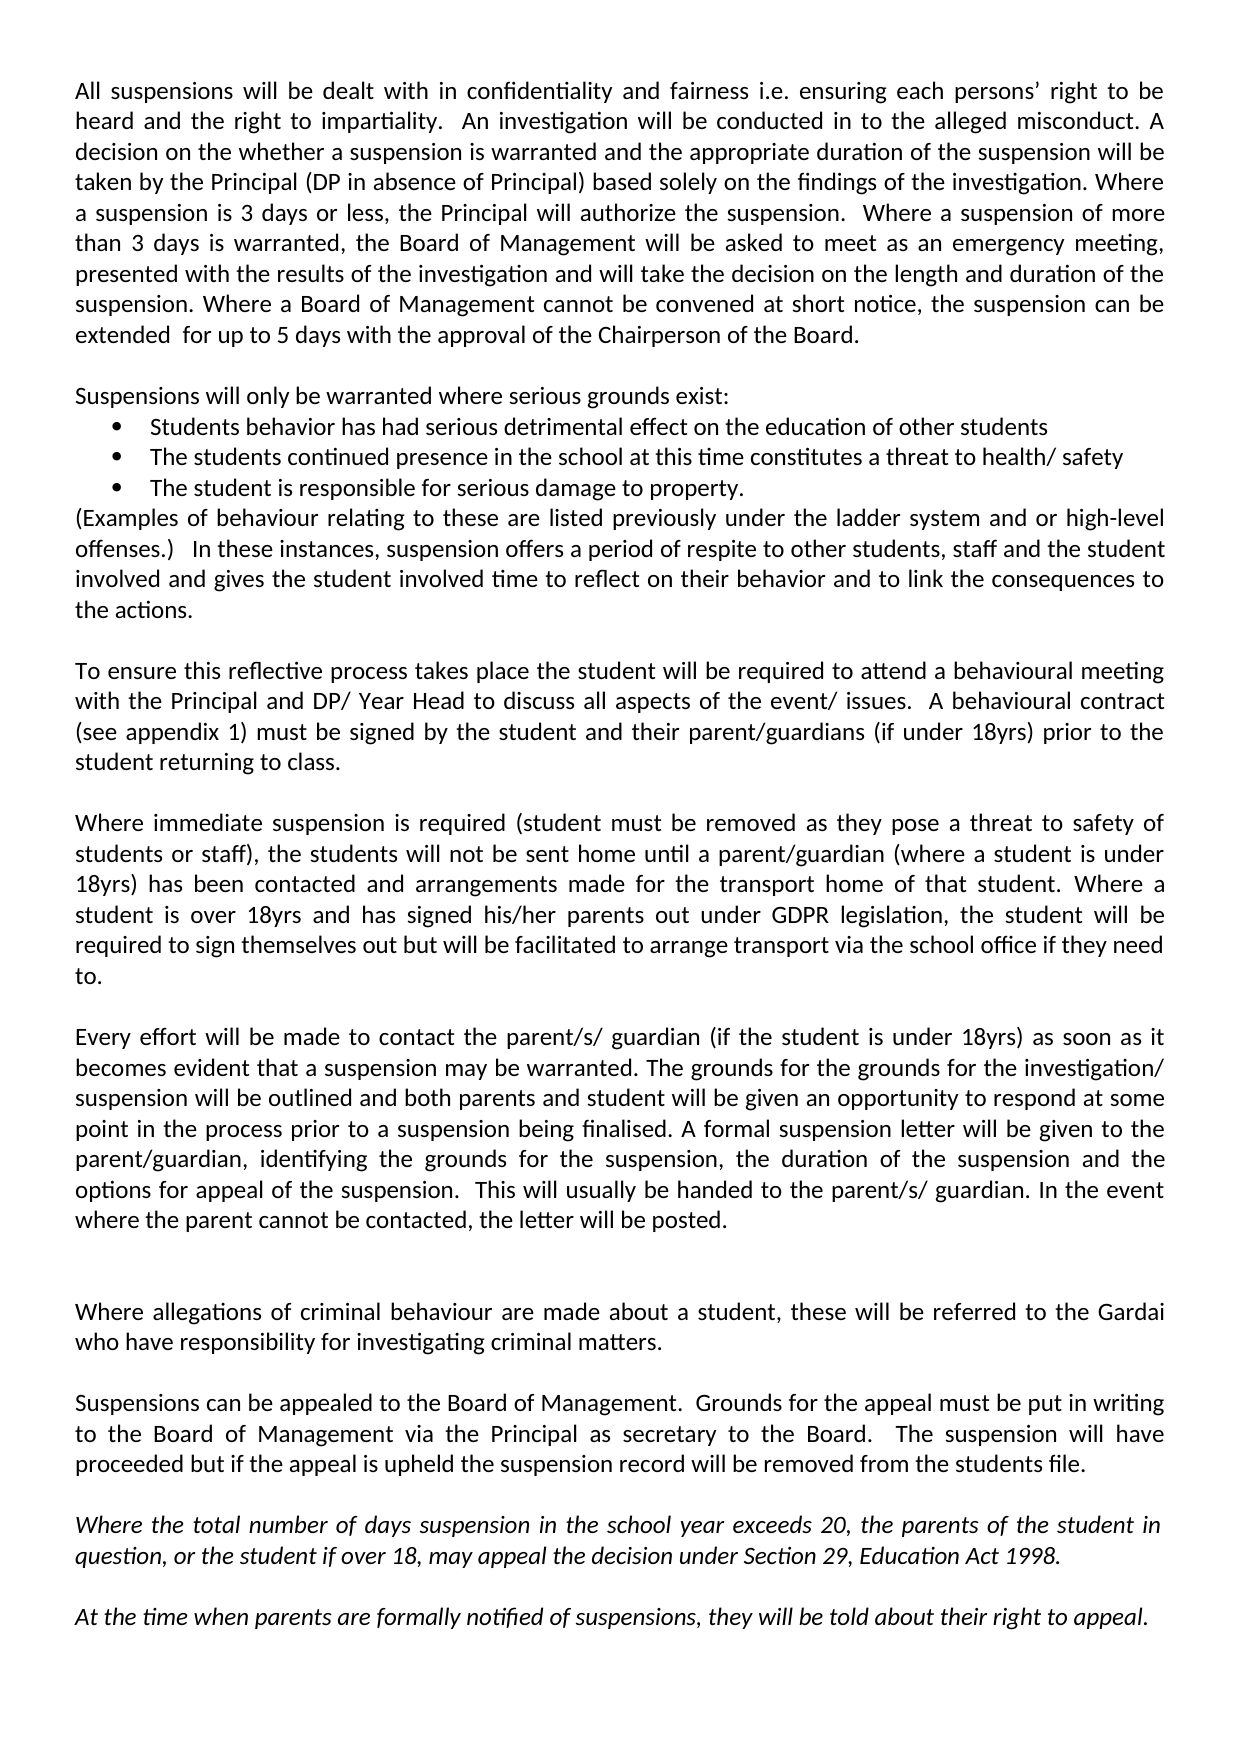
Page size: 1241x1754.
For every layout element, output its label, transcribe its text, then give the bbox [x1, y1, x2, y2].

list The students continued presence in the school at this time constitutes a threat to health/ safety [112, 441, 1165, 472]
text Where allegations of criminal behaviour are made about a student, these will be referred to the Gardai who have responsibility for investigating criminal matters. [75, 1296, 1165, 1357]
text Suspensions will only be warranted where serious grounds exist: [75, 380, 1165, 411]
text All suspensions will be dealt with in confidentiality and fairness i.e. ensuring each persons’ right to be heard and the right to impartiality. An investigation will be conducted in to the alleged misconduct. A decision on the whether a suspension is warranted and the appropriate duration of the suspension will be taken by the Principal (DP in absence of Principal) based solely on the findings of the investigation. Where a suspension is 3 days or less, the Principal will authorize the suspension. Where a suspension of more than 3 days is warranted, the Board of Management will be asked to meet as an emergency meeting, presented with the results of the investigation and will take the decision on the length and duration of the suspension. Where a Board of Management cannot be convened at short notice, the suspension can be extended for up to 5 days with the approval of the Chairperson of the Board. [75, 75, 1165, 350]
text (Examples of behaviour relating to these are listed previously under the ladder system and or high-level offenses.) In these instances, suspension offers a period of respite to other students, staff and the student involved and gives the student involved time to reflect on their behavior and to link the consequences to the actions. [75, 502, 1165, 624]
text To ensure this reflective process takes place the student will be required to attend a behavioural meeting with the Principal and DP/ Year Head to discuss all aspects of the event/ issues. A behavioural contract (see appendix 1) must be signed by the student and their parent/guardians (if under 18yrs) prior to the student returning to class. [75, 655, 1165, 777]
text Suspensions can be appealed to the Board of Management. Grounds for the appeal must be put in writing to the Board of Management via the Principal as secretary to the Board. The suspension will have proceeded but if the appeal is upheld the suspension record will be removed from the students file. [75, 1387, 1165, 1479]
list The student is responsible for serious damage to property. [112, 472, 1165, 502]
text Where immediate suspension is required (student must be removed as they pose a threat to safety of students or staff), the students will not be sent home until a parent/guardian (where a student is under 18yrs) has been contacted and arrangements made for the transport home of that student. Where a student is over 18yrs and has signed his/her parents out under GDPR legislation, the student will be required to sign themselves out but will be facilitated to arrange transport via the school office if they need to. [75, 807, 1165, 991]
text At the time when parents are formally notified of suspensions, they will be told about their right to appeal. [75, 1601, 1165, 1632]
text Where the total number of days suspension in the school year exceeds 20, the parents of the student in question, or the student if over 18, may appeal the decision under Section 29, Education Act 1998. [75, 1509, 1165, 1571]
text Every effort will be made to contact the parent/s/ guardian (if the student is under 18yrs) as soon as it becomes evident that a suspension may be warranted. The grounds for the grounds for the investigation/ suspension will be outlined and both parents and student will be given an opportunity to respond at some point in the process prior to a suspension being finalised. A formal suspension letter will be given to the parent/guardian, identifying the grounds for the suspension, the duration of the suspension and the options for appeal of the suspension. This will usually be handed to the parent/s/ guardian. In the event where the parent cannot be contacted, the letter will be posted. [75, 1021, 1165, 1235]
list Students behavior has had serious detrimental effect on the education of other students [112, 411, 1165, 441]
